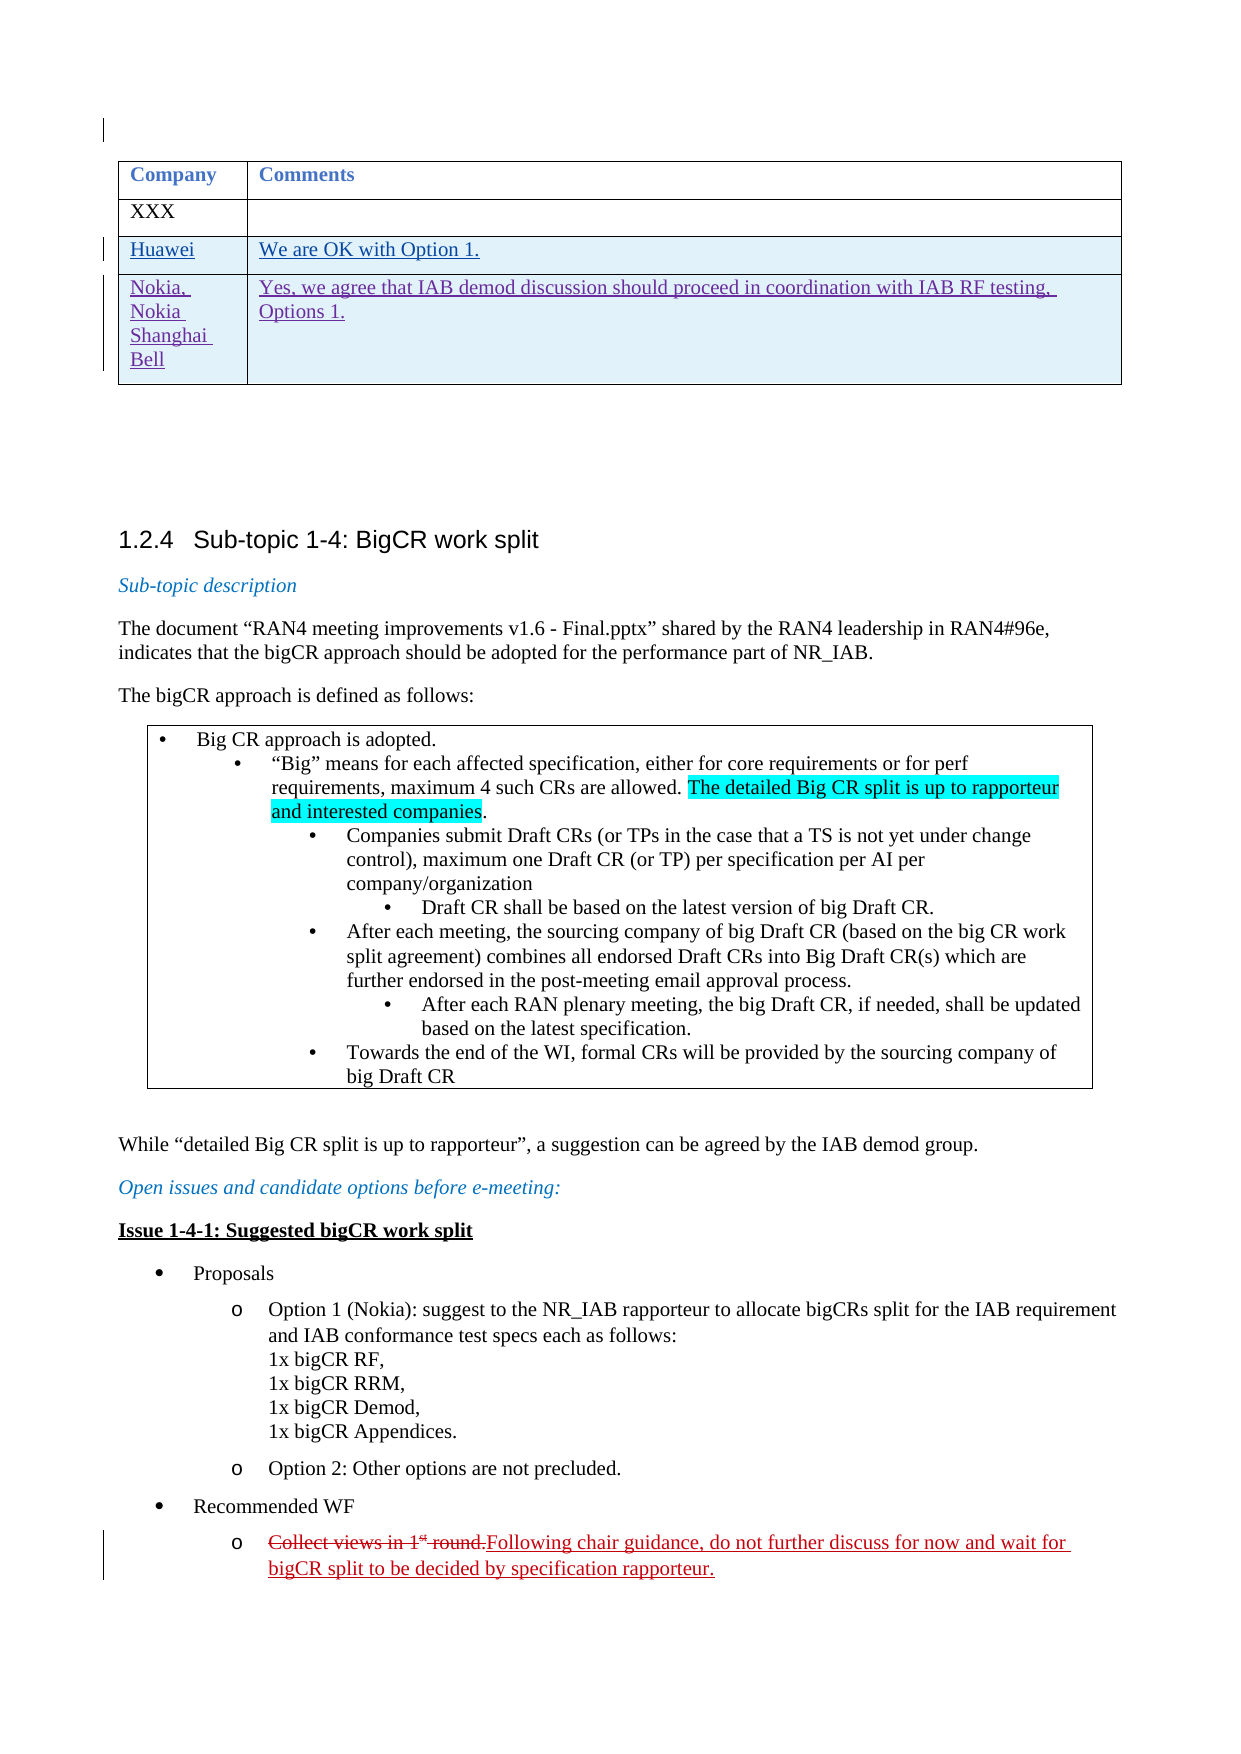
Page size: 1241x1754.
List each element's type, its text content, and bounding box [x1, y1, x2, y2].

table_header Comments [248, 162, 1121, 198]
table_cell [248, 200, 1121, 236]
table_cell XXX [119, 200, 247, 236]
text The document “RAN4 meeting improvements v1.6 - Final.pptx” shared by the RAN4 leadership in RAN4#96e, indicates that the bigCR approach should be adopted for the performance part of NR_IAB. [118, 616, 1122, 664]
text While “detailed Big CR split is up to rapporteur”, a suggestion can be agreed by the IAB demod group. [118, 1132, 1122, 1156]
subtitle Sub-topic 1-4: BigCR work split [118, 525, 1122, 554]
list Recommended WF [156, 1494, 1122, 1518]
list Option 2: Other options are not precluded. [231, 1456, 1122, 1481]
table_header Company [119, 162, 247, 198]
text Issue 1-4-1: Suggested bigCR work split [118, 1218, 1122, 1242]
list Proposals [156, 1260, 1122, 1284]
text Sub-topic description [118, 573, 1122, 597]
text The bigCR approach is defined as follows: [118, 683, 1122, 707]
list Option 1 (Nokia): suggest to the NR_IAB rapporteur to allocate bigCRs split for the IAB requirement and IAB conformance test specs each as follows: 1x bigCR RF, 1x bigCR RRM, 1x bigCR Demod, 1x bigCR Appendices. [231, 1297, 1122, 1443]
text Open issues and candidate options before e-meeting: [118, 1175, 1122, 1199]
table_header Big CR approach is adopted. “Big” means for each affected specification, either for core requirements or for perf requirements, maximum 4 such CRs are allowed. The detailed Big CR split is up to rapporteur and interested companies. Companies submit Draft CRs (or TPs in the case that a TS is not yet under change control), maximum one Draft CR (or TP) per specification per AI per company/organization Draft CR shall be based on the latest version of big Draft CR. After each meeting, the sourcing company of big Draft CR (based on the big CR work split agreement) combines all endorsed Draft CRs into Big Draft CR(s) which are further endorsed in the post-meeting email approval process. After each RAN plenary meeting, the big Draft CR, if needed, shall be updated based on the latest specification. Towards the end of the WI, formal CRs will be provided by the sourcing company of big Draft CR [148, 726, 1092, 1088]
